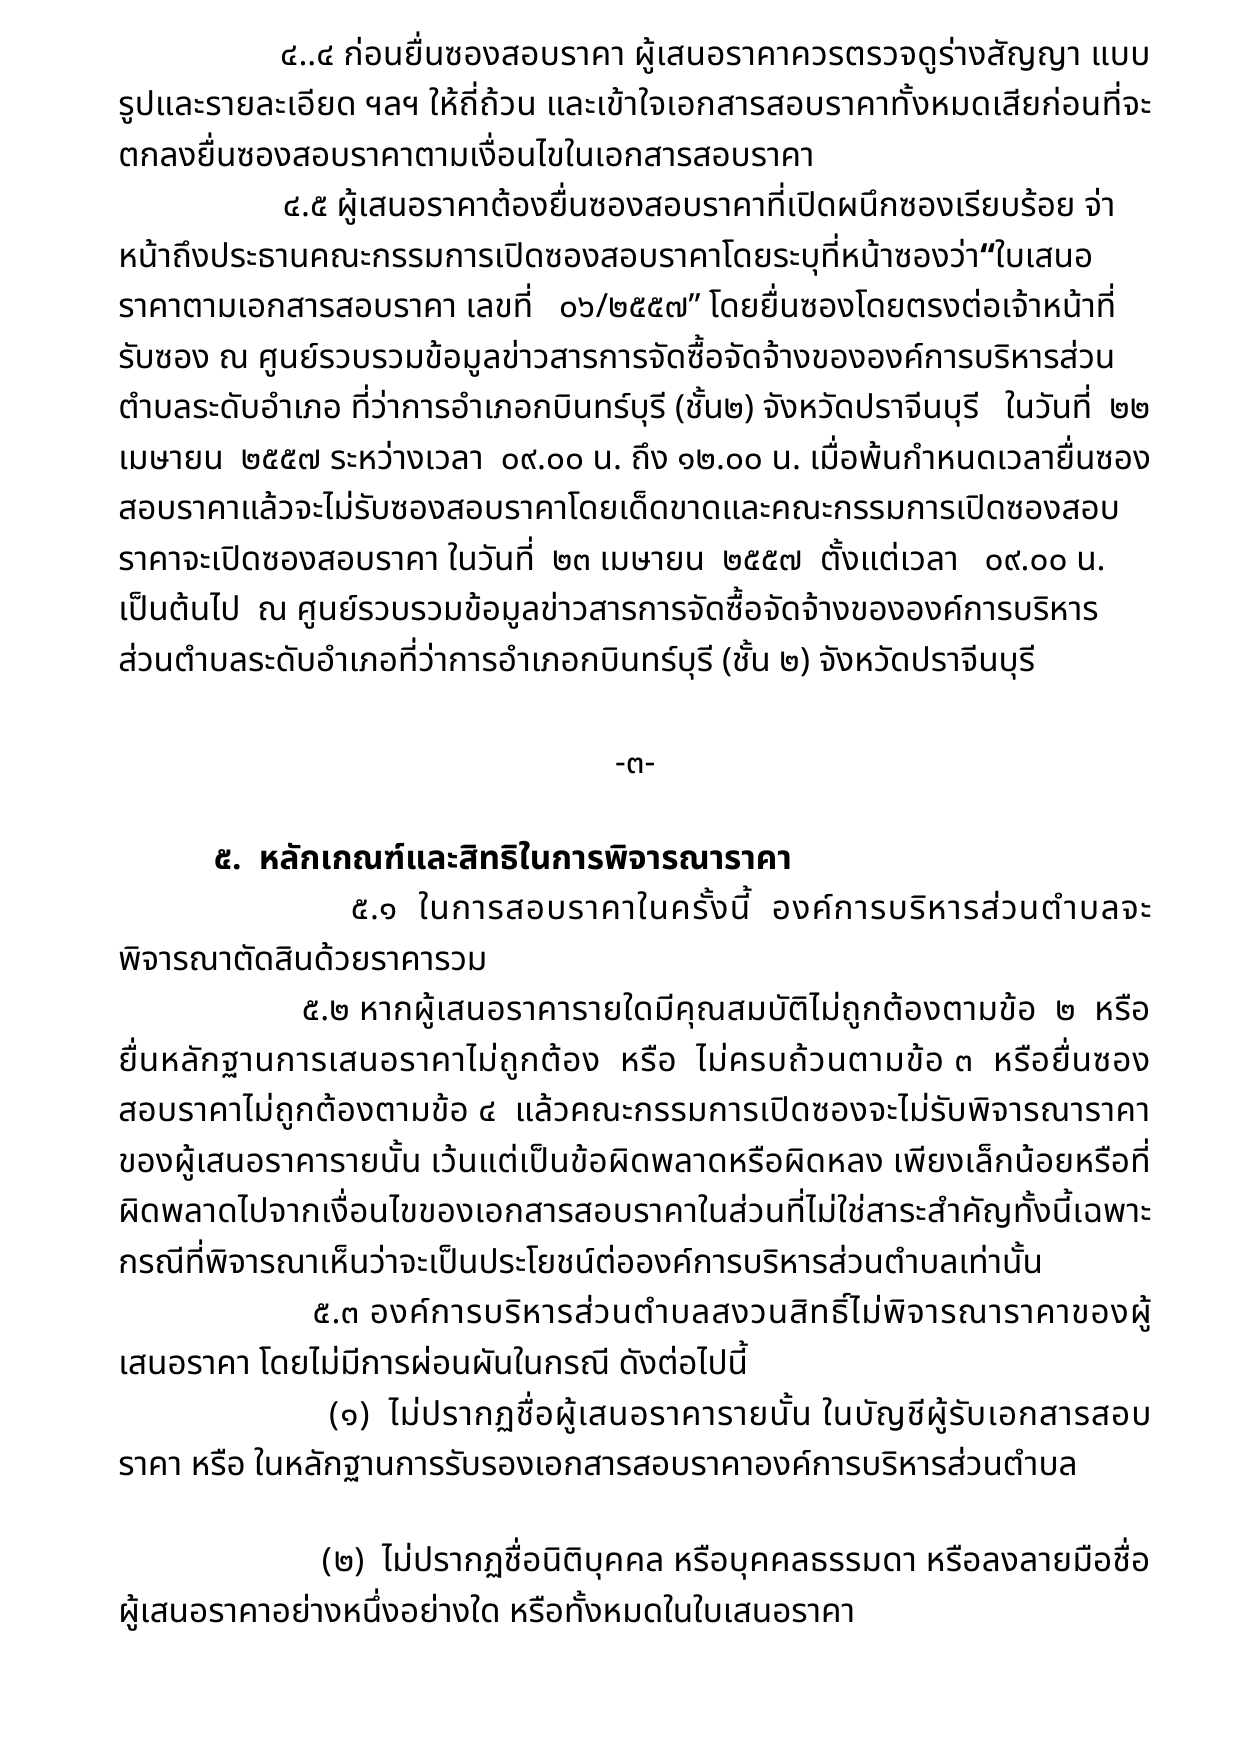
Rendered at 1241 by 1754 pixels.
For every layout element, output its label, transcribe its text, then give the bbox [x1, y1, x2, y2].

text ๕.๓ องค์การบริหารส่วนตำบลสงวนสิทธิ์ไม่พิจารณาราคาของผู้เสนอราคา โดยไม่มีการผ่อนผันในกรณี ดังต่อไปนี้ [118, 1288, 1152, 1389]
text ๕.๒ หากผู้เสนอราคารายใดมีคุณสมบัติไม่ถูกต้องตามข้อ ๒ หรือยื่นหลักฐานการเสนอราคาไม่ถูกต้อง หรือ ไม่ครบถ้วนตามข้อ ๓ หรือยื่นซองสอบราคาไม่ถูกต้องตามข้อ ๔ แล้วคณะกรรมการเปิดซองจะไม่รับพิจารณาราคาของผู้เสนอราคารายนั้น เว้นแต่เป็นข้อผิดพลาดหรือผิดหลง เพียงเล็กน้อยหรือที่ผิดพลาดไปจากเงื่อนไขของเอกสารสอบราคาในส่วนที่ไม่ใช่สาระสำคัญทั้งนี้เฉพาะกรณีที่พิจารณาเห็นว่าจะเป็นประโยชน์ต่อองค์การบริหารส่วนตำบลเท่านั้น [118, 985, 1152, 1288]
text ๕. หลักเกณฑ์และสิทธิในการพิจารณาราคา [118, 833, 1152, 884]
text (๒) ไม่ปรากฏชื่อนิติบุคคล หรือบุคคลธรรมดา หรือลงลายมือชื่อผู้เสนอราคาอย่างหนึ่งอย่างใด หรือทั้งหมดในใบเสนอราคา [118, 1536, 1152, 1637]
text ๕.๑ ในการสอบราคาในครั้งนี้ องค์การบริหารส่วนตำบลจะพิจารณาตัดสินด้วยราคารวม [118, 884, 1152, 985]
text (๑) ไม่ปรากฏชื่อผู้เสนอราคารายนั้น ในบัญชีผู้รับเอกสารสอบราคา หรือ ในหลักฐานการรับรองเอกสารสอบราคาองค์การบริหารส่วนตำบล [118, 1389, 1152, 1536]
text -๓- [118, 737, 1152, 788]
subtitle ๔..๔ ก่อนยื่นซองสอบราคา ผู้เสนอราคาควรตรวจดูร่างสัญญา แบบรูปและรายละเอียด ฯลฯ ให้ถี่ถ้วน และเข้าใจเอกสารสอบราคาทั้งหมดเสียก่อนที่จะตกลงยื่นซองสอบราคาตามเงื่อนไขในเอกสารสอบราคา [118, 29, 1152, 181]
text ๔.๕ ผู้เสนอราคาต้องยื่นซองสอบราคาที่เปิดผนึกซองเรียบร้อย จ่าหน้าถึงประธานคณะกรรมการเปิดซองสอบราคาโดยระบุที่หน้าซองว่า“ใบเสนอราคาตามเอกสารสอบราคา เลขที่ ๐๖/๒๕๕๗” โดยยื่นซองโดยตรงต่อเจ้าหน้าที่รับซอง ณ ศูนย์รวบรวมข้อมูลข่าวสารการจัดซื้อจัดจ้างขององค์การบริหารส่วนตำบลระดับอำเภอ ที่ว่าการอำเภอกบินทร์บุรี (ชั้น๒) จังหวัดปราจีนบุรี ในวันที่ ๒๒ เมษายน ๒๕๕๗ ระหว่างเวลา ๐๙.๐๐ น. ถึง ๑๒.๐๐ น. เมื่อพ้นกำหนดเวลายื่นซองสอบราคาแล้วจะไม่รับซองสอบราคาโดยเด็ดขาดและคณะกรรมการเปิดซองสอบราคาจะเปิดซองสอบราคา ในวันที่ ๒๓ เมษายน ๒๕๕๗ ตั้งแต่เวลา ๐๙.๐๐ น. เป็นต้นไป ณ ศูนย์รวบรวมข้อมูลข่าวสารการจัดซื้อจัดจ้างขององค์การบริหารส่วนตำบลระดับอำเภอที่ว่าการอำเภอกบินทร์บุรี (ชั้น ๒) จังหวัดปราจีนบุรี [118, 181, 1152, 686]
